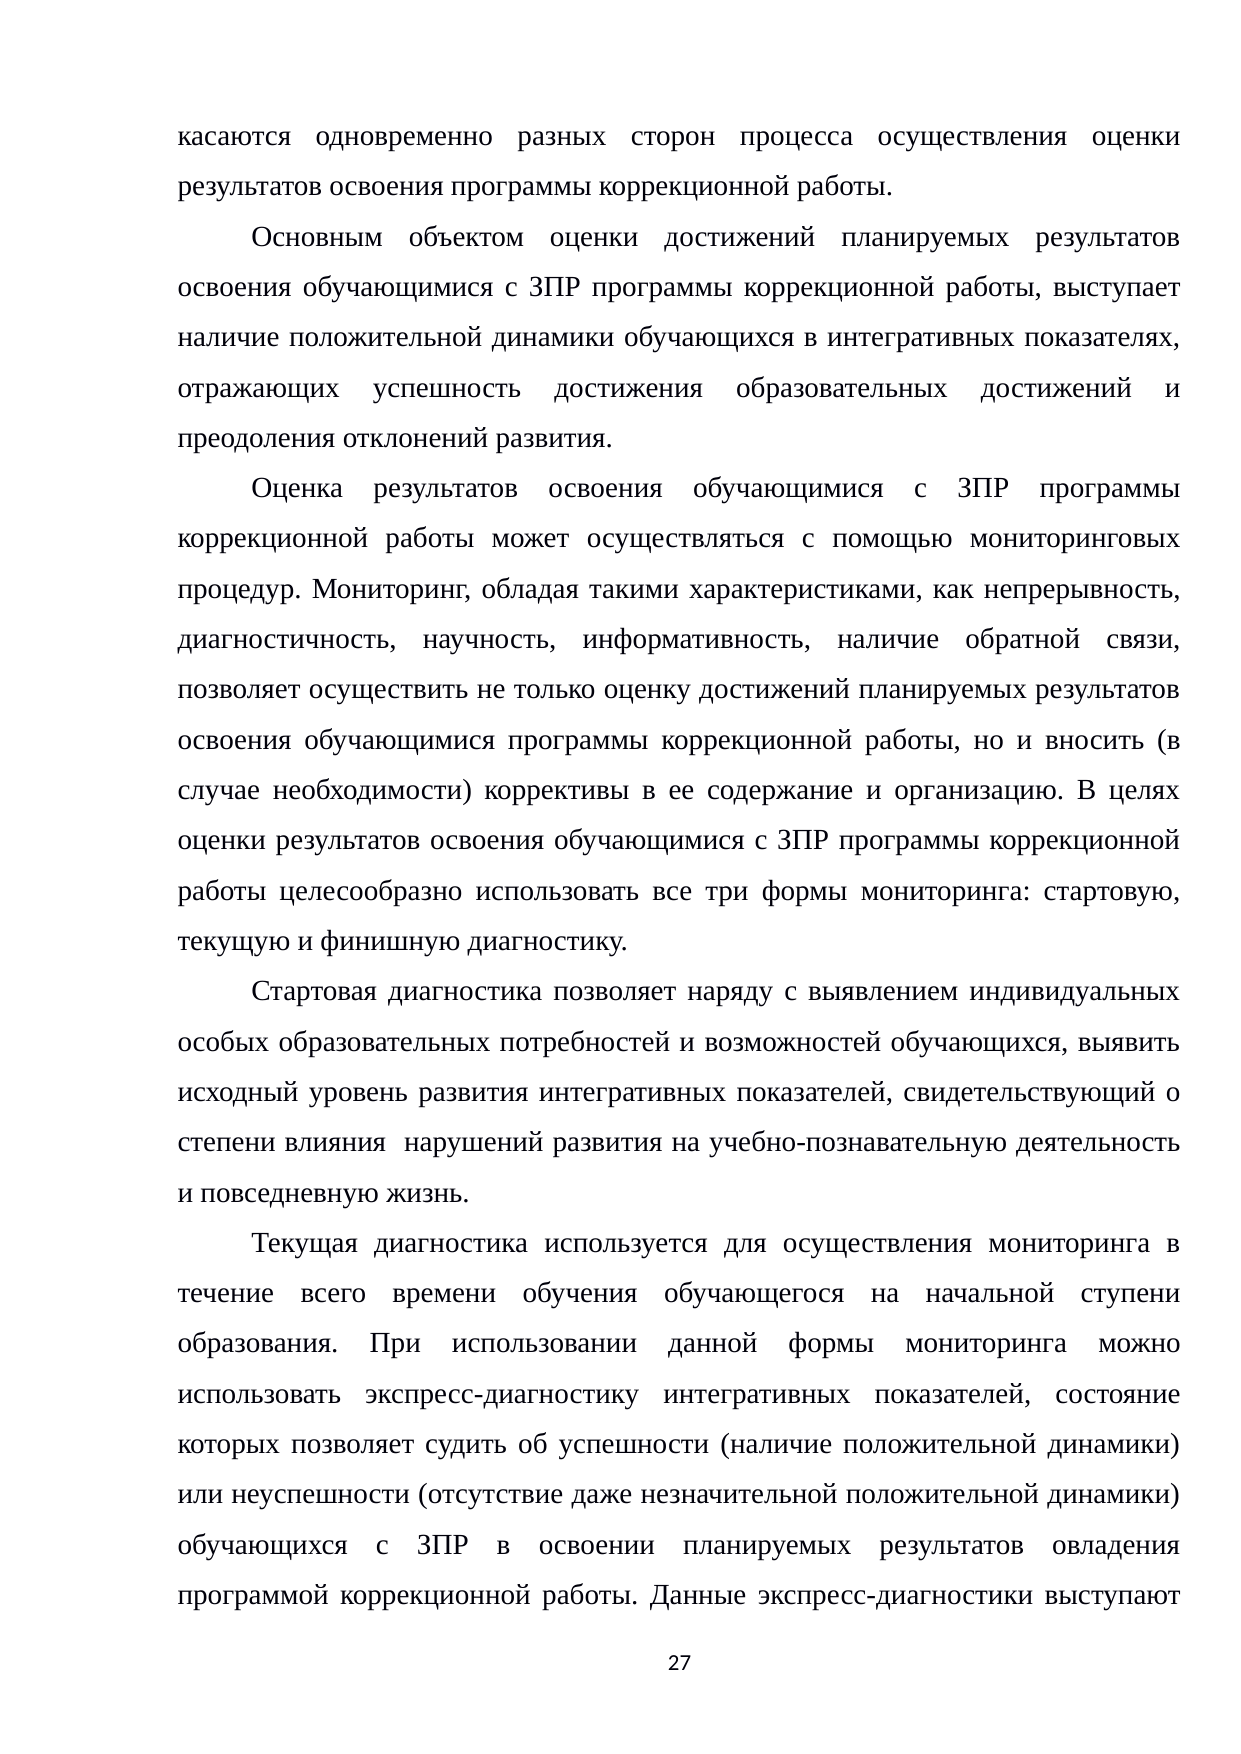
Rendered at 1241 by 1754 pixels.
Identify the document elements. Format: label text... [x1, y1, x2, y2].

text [177, 118, 1181, 202]
text Стартовая диагностика позволяет наряду с выявлением индивидуальных особых образовательных потребностей и возможностей обучающихся, выявить исходный уровень развития интегративных показателей, свидетельствующий о степени влияния нарушений развития на учебно-познавательную деятельность и повседневную жизнь. [177, 973, 1181, 1208]
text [177, 1225, 1181, 1611]
text Основным объектом оценки достижений планируемых результатов освоения обучающимися с ЗПР программы коррекционной работы, выступает наличие положительной динамики обучающихся в интегративных показателях, отражающих успешность достижения образовательных достижений и преодоления отклонений развития. [177, 219, 1181, 453]
text Оценка результатов освоения обучающимися с ЗПР программы коррекционной работы может осуществляться с помощью мониторинговых процедур. Мониторинг, обладая такими характеристиками, как непрерывность, диагностичность, научность, информативность, наличие обратной связи, позволяет осуществить не только оценку достижений планируемых результатов освоения обучающимися программы коррекционной работы, но и вносить (в случае необходимости) коррективы в ее содержание и организацию. В целях оценки результатов освоения обучающимися с ЗПР программы коррекционной работы целесообразно использовать все три формы мониторинга: стартовую, текущую и финишную диагностику. [177, 470, 1181, 957]
